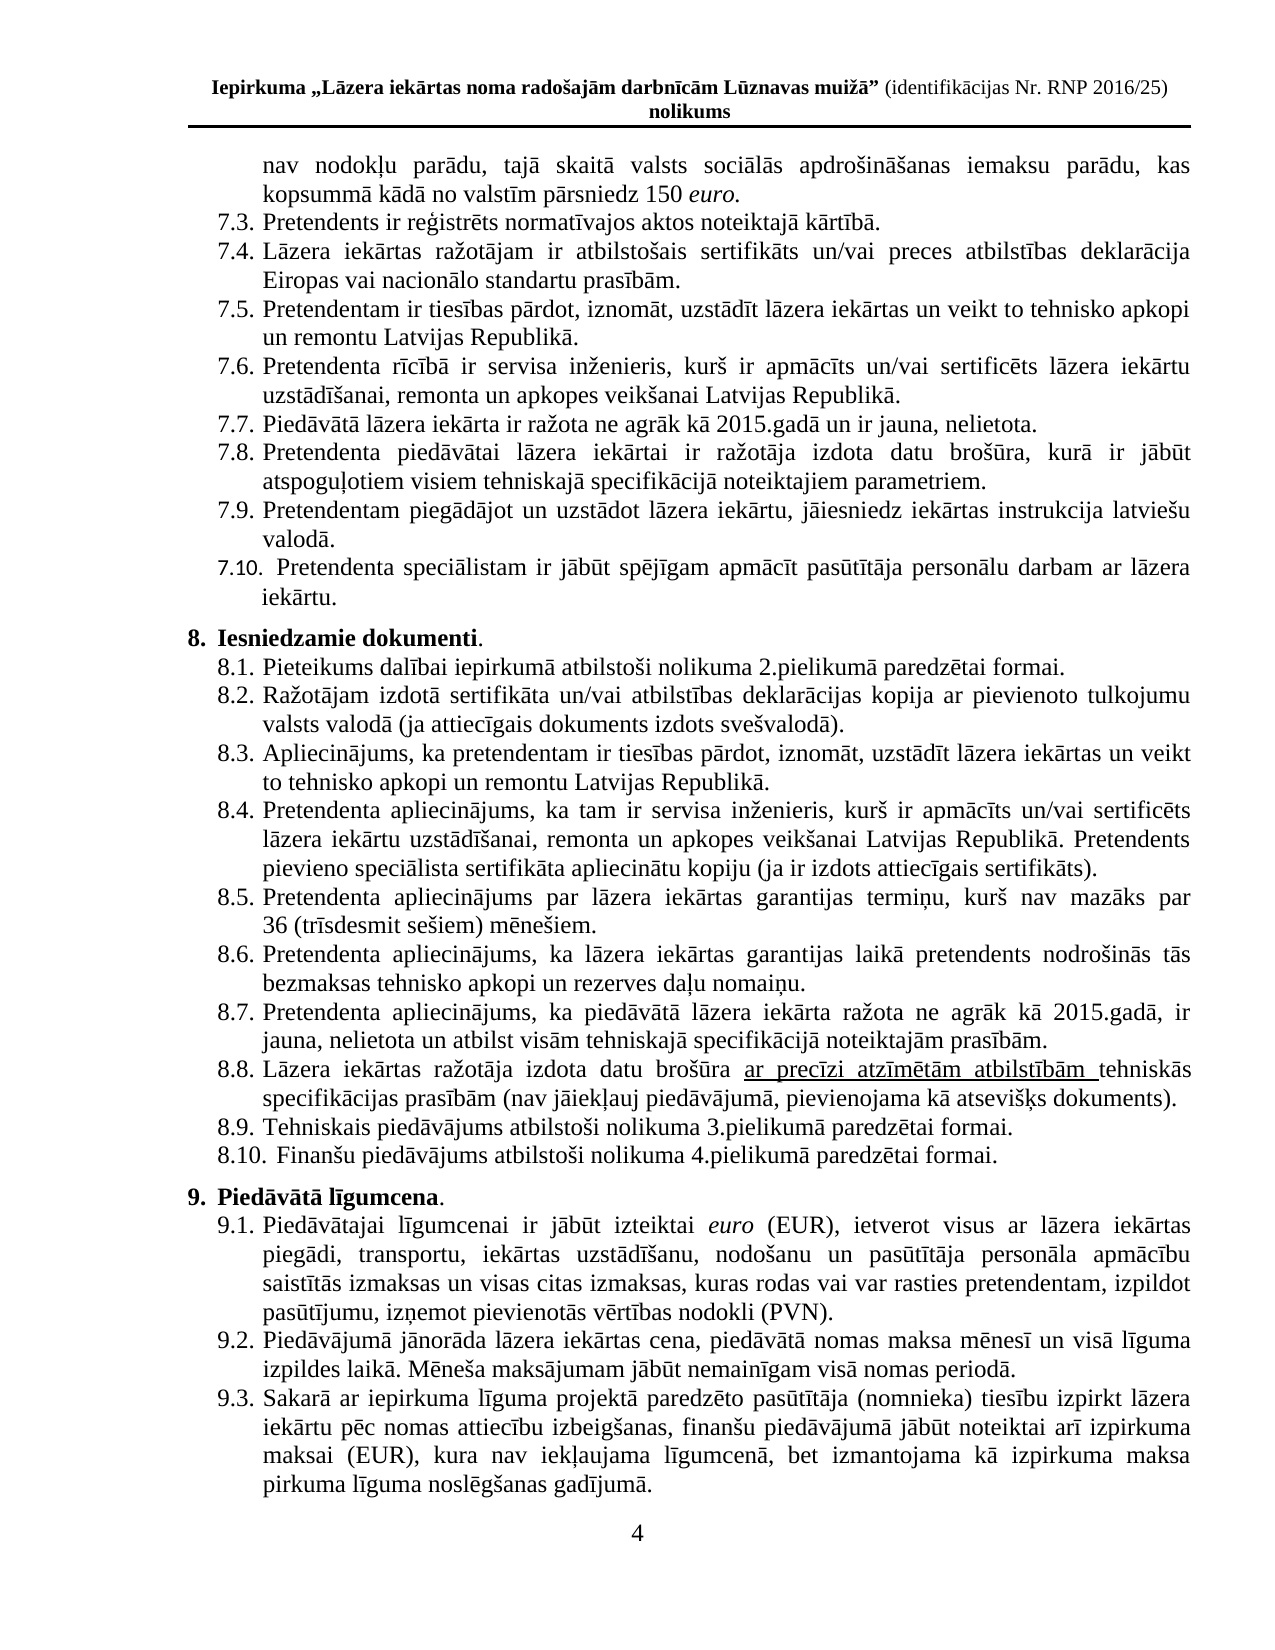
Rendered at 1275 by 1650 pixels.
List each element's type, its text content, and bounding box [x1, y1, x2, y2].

list Pieteikums dalībai iepirkumā atbilstoši nolikuma 2.pielikumā paredzētai formai. [217, 652, 1192, 680]
list Piedāvājumā jānorāda lāzera iekārtas cena, piedāvātā nomas maksa mēnesī un visā līguma izpildes laikā. Mēneša maksājumam jābūt nemainīgam visā nomas periodā. [217, 1325, 1191, 1383]
list Lāzera iekārtas ražotājam ir atbilstošais sertifikāts un/vai preces atbilstības deklarācija Eiropas vai nacionālo standartu prasībām. [217, 236, 1192, 294]
list Tehniskais piedāvājums atbilstoši nolikuma 3.pielikumā paredzētai formai. [217, 1112, 1192, 1140]
list Pretendenta apliecinājums, ka lāzera iekārtas garantijas laikā pretendents nodrošinās tās bezmaksas tehnisko apkopi un rezerves daļu nomaiņu. [217, 939, 1192, 997]
list Piedāvātajai līgumcenai ir jābūt izteiktai euro (EUR), ietverot visus ar lāzera iekārtas piegādi, transportu, iekārtas uzstādīšanu, nodošanu un pasūtītāja personāla apmācību saistītās izmaksas un visas citas izmaksas, kuras rodas vai var rasties pretendentam, izpildot pasūtījumu, izņemot pievienotās vērtības nodokli (PVN). [217, 1210, 1192, 1325]
list Apliecinājums, ka pretendentam ir tiesības pārdot, iznomāt, uzstādīt lāzera iekārtas un veikt to tehnisko apkopi un remontu Latvijas Republikā. [217, 738, 1192, 795]
list Pretendentam ir tiesības pārdot, iznomāt, uzstādīt lāzera iekārtas un veikt to tehnisko apkopi un remontu Latvijas Republikā. [217, 294, 1192, 351]
list Pretendenta apliecinājums, ka tam ir servisa inženieris, kurš ir apmācīts un/vai sertificēts lāzera iekārtu uzstādīšanai, remonta un apkopes veikšanai Latvijas Republikā. Pretendents pievieno speciālista sertifikāta apliecinātu kopiju (ja ir izdots attiecīgais sertifikāts). [217, 795, 1192, 882]
list Pretendenta rīcībā ir servisa inženieris, kurš ir apmācīts un/vai sertificēts lāzera iekārtu uzstādīšanai, remonta un apkopes veikšanai Latvijas Republikā. [217, 351, 1192, 409]
list Finanšu piedāvājums atbilstoši nolikuma 4.pielikumā paredzētai formai. [217, 1140, 1191, 1169]
list Pretendenta speciālistam ir jābūt spējīgam apmācīt pasūtītāja personālu darbam ar lāzera iekārtu. [217, 552, 1191, 610]
list Lāzera iekārtas ražotāja izdota datu brošūra ar precīzi atzīmētām atbilstībām tehniskās specifikācijas prasībām (nav jāiekļauj piedāvājumā, pievienojama kā atsevišķs dokuments). [217, 1054, 1192, 1112]
list Piedāvātā lāzera iekārta ir ražota ne agrāk kā 2015.gadā un ir jauna, nelietota. [217, 409, 1192, 437]
list Iesniedzamie dokumenti. [187, 623, 1192, 652]
list Piedāvātā līgumcena. [187, 1182, 1087, 1210]
list Pretendenta piedāvātai lāzera iekārtai ir ražotāja izdota datu brošūra, kurā ir jābūt atspoguļotiem visiem tehniskajā specifikācijā noteiktajiem parametriem. [217, 437, 1192, 495]
list Pretendenta apliecinājums par lāzera iekārtas garantijas termiņu, kurš nav mazāks par 36 (trīsdesmit sešiem) mēnešiem. [217, 882, 1192, 939]
list Pretendents ir reģistrēts normatīvajos aktos noteiktajā kārtībā. [217, 207, 1192, 236]
list Sakarā ar iepirkuma līguma projektā paredzēto pasūtītāja (nomnieka) tiesību izpirkt lāzera iekārtu pēc nomas attiecību izbeigšanas, finanšu piedāvājumā jābūt noteiktai arī izpirkuma maksai (EUR), kura nav iekļaujama līgumcenā, bet izmantojama kā izpirkuma maksa pirkuma līguma noslēgšanas gadījumā. [217, 1383, 1191, 1498]
list Pretendenta apliecinājums, ka piedāvātā lāzera iekārta ražota ne agrāk kā 2015.gadā, ir jauna, nelietota un atbilst visām tehniskajā specifikācijā noteiktajām prasībām. [217, 997, 1192, 1054]
list Ražotājam izdotā sertifikāta un/vai atbilstības deklarācijas kopija ar pievienoto tulkojumu valsts valodā (ja attiecīgais dokuments izdots svešvalodā). [217, 680, 1192, 738]
list Pretendentam piegādājot un uzstādot lāzera iekārtu, jāiesniedz iekārtas instrukcija latviešu valodā. [217, 495, 1192, 552]
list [217, 150, 1192, 207]
